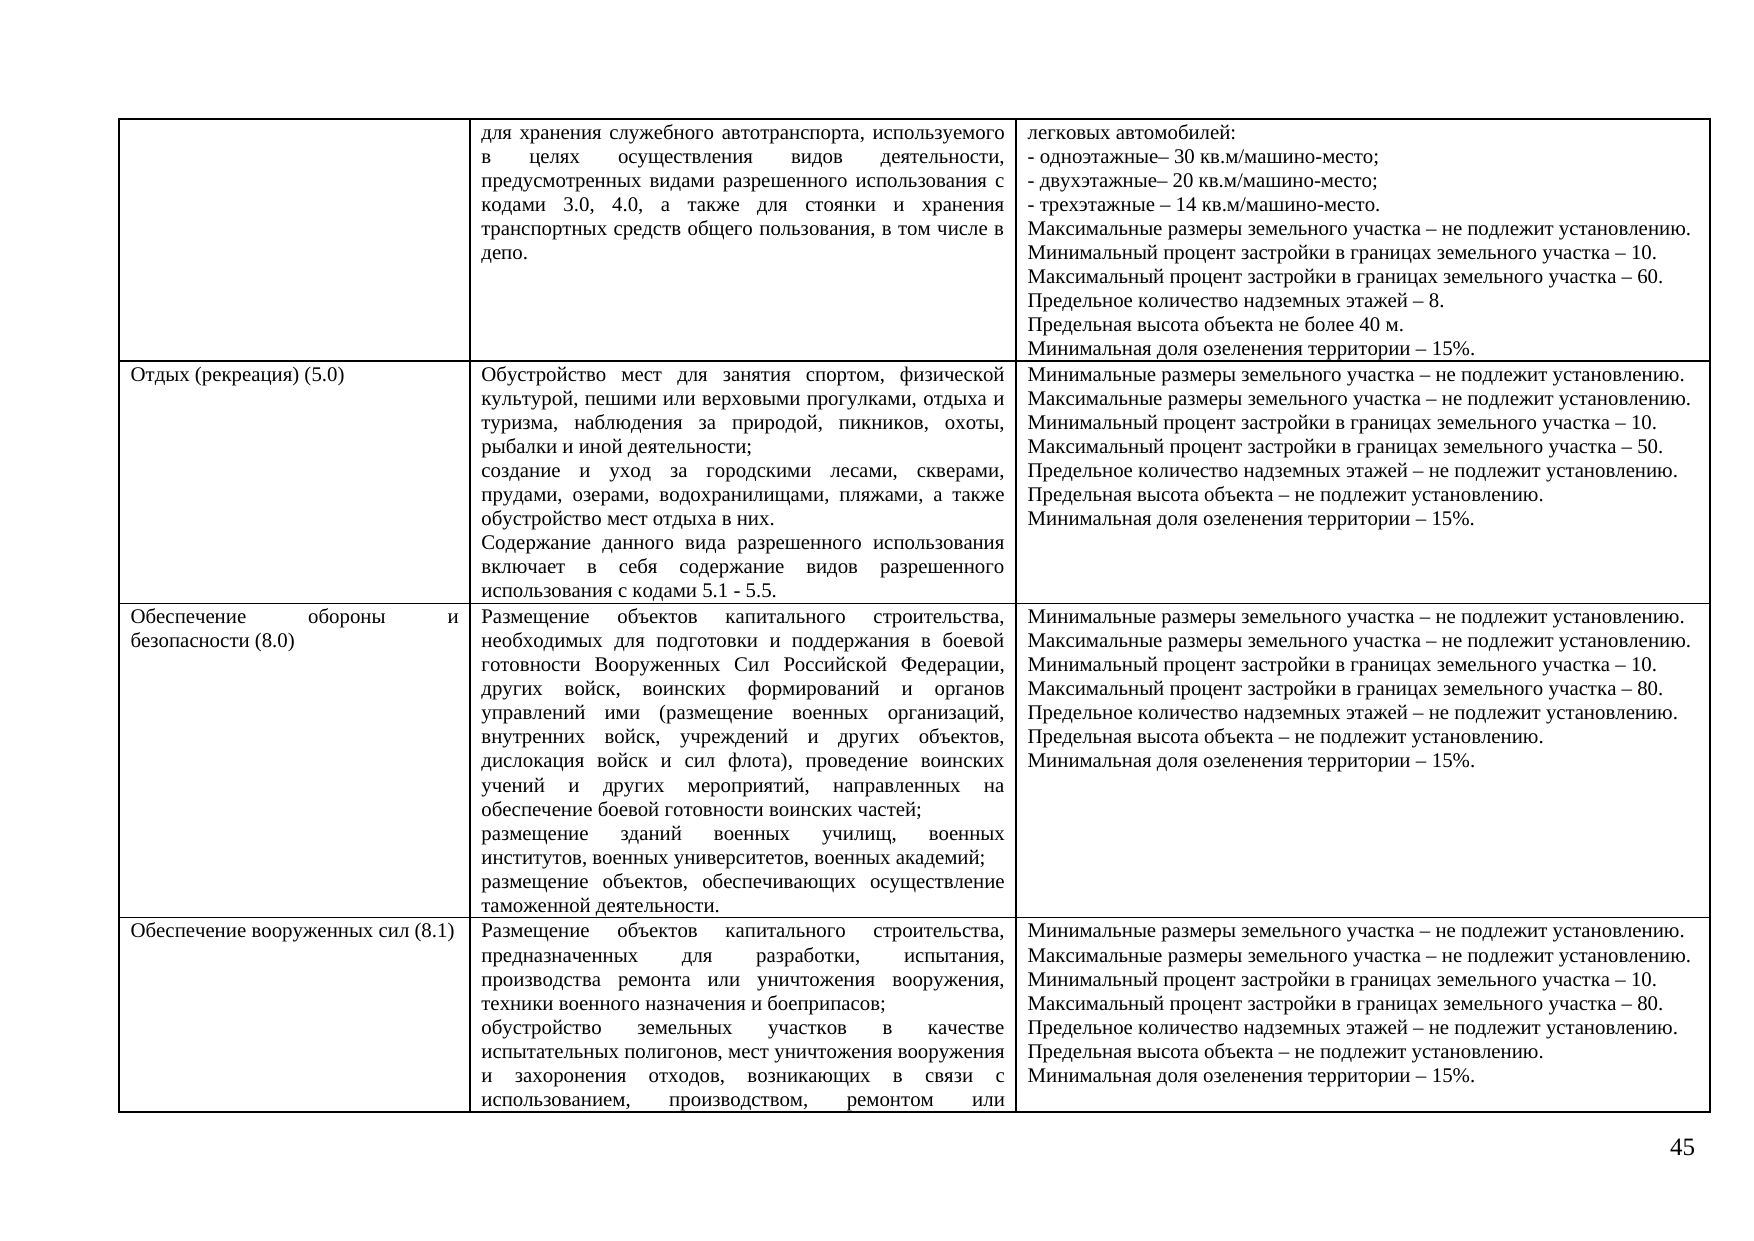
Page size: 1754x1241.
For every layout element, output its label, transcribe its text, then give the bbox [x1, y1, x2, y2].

table_cell Обеспечение обороны и безопасности (8.0) [120, 604, 469, 917]
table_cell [120, 120, 469, 360]
table_cell Размещение объектов капитального строительства, необходимых для подготовки и поддержания в боевой готовности Вооруженных Сил Российской Федерации, других войск, воинских формирований и органов управлений ими (размещение военных организаций, внутренних войск, учреждений и других объектов, дислокация войск и сил флота), проведение воинских учений и других мероприятий, направленных на обеспечение боевой готовности воинских частей; размещение зданий военных училищ, военных институтов, военных университетов, военных академий; размещение объектов, обеспечивающих осуществление таможенной деятельности. [471, 604, 1015, 917]
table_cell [471, 120, 1015, 360]
table_cell Отдых (рекреация) (5.0) [120, 362, 469, 602]
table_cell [120, 918, 469, 1111]
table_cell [1017, 120, 1709, 360]
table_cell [1017, 918, 1709, 1111]
table_cell Минимальные размеры земельного участка – не подлежит установлению. Максимальные размеры земельного участка – не подлежит установлению. Минимальный процент застройки в границах земельного участка – 10. Максимальный процент застройки в границах земельного участка – 50. Предельное количество надземных этажей – не подлежит установлению. Предельная высота объекта – не подлежит установлению. Минимальная доля озеленения территории – 15%. [1017, 362, 1709, 602]
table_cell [471, 918, 1015, 1111]
table_cell Обустройство мест для занятия спортом, физической культурой, пешими или верховыми прогулками, отдыха и туризма, наблюдения за природой, пикников, охоты, рыбалки и иной деятельности; создание и уход за городскими лесами, скверами, прудами, озерами, водохранилищами, пляжами, а также обустройство мест отдыха в них. Содержание данного вида разрешенного использования включает в себя содержание видов разрешенного использования с кодами 5.1 - 5.5. [471, 362, 1015, 602]
